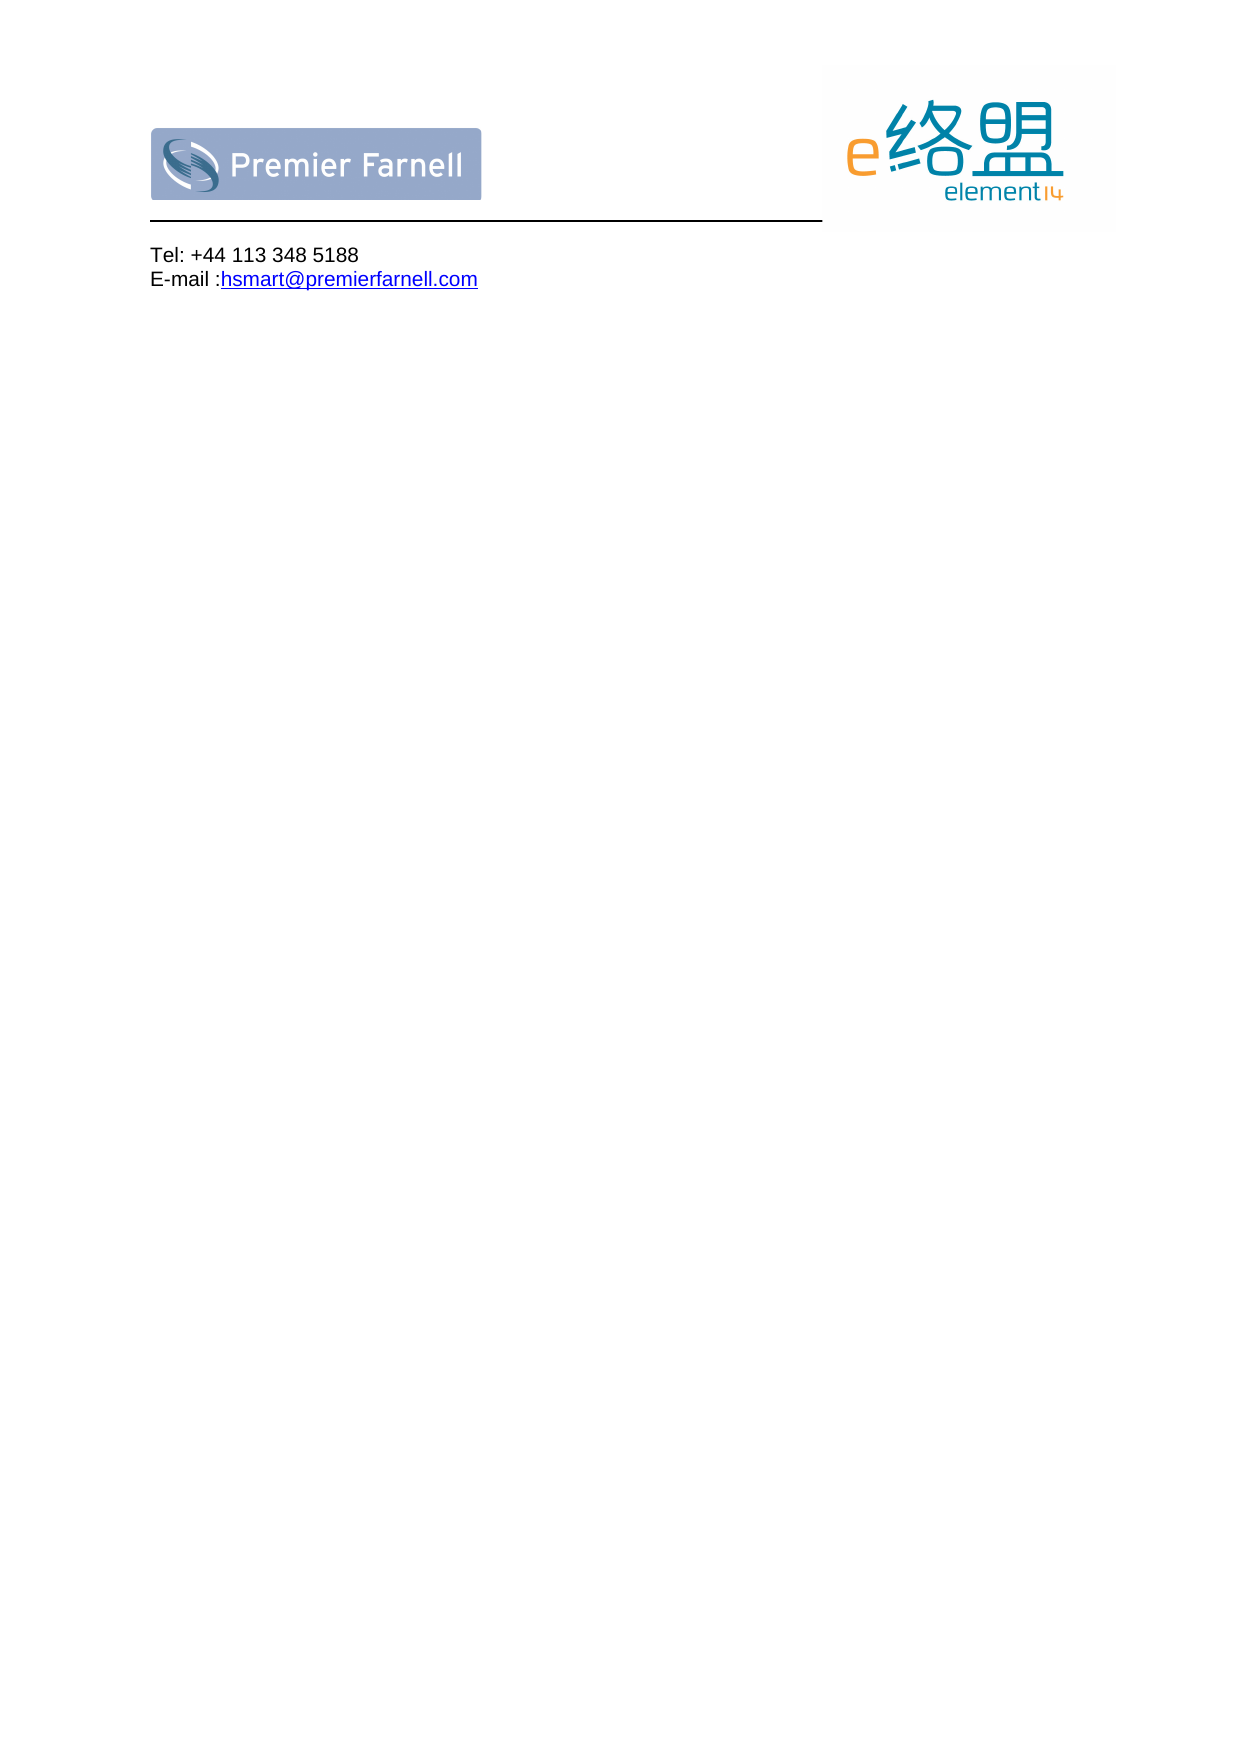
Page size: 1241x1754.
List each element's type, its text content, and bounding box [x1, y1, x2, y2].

text Tel: +44 113 348 5188 [150, 243, 1149, 267]
picture [150, 127, 481, 200]
picture [821, 65, 1116, 231]
text E-mail :hsmart@premierfarnell.com [150, 267, 1149, 291]
